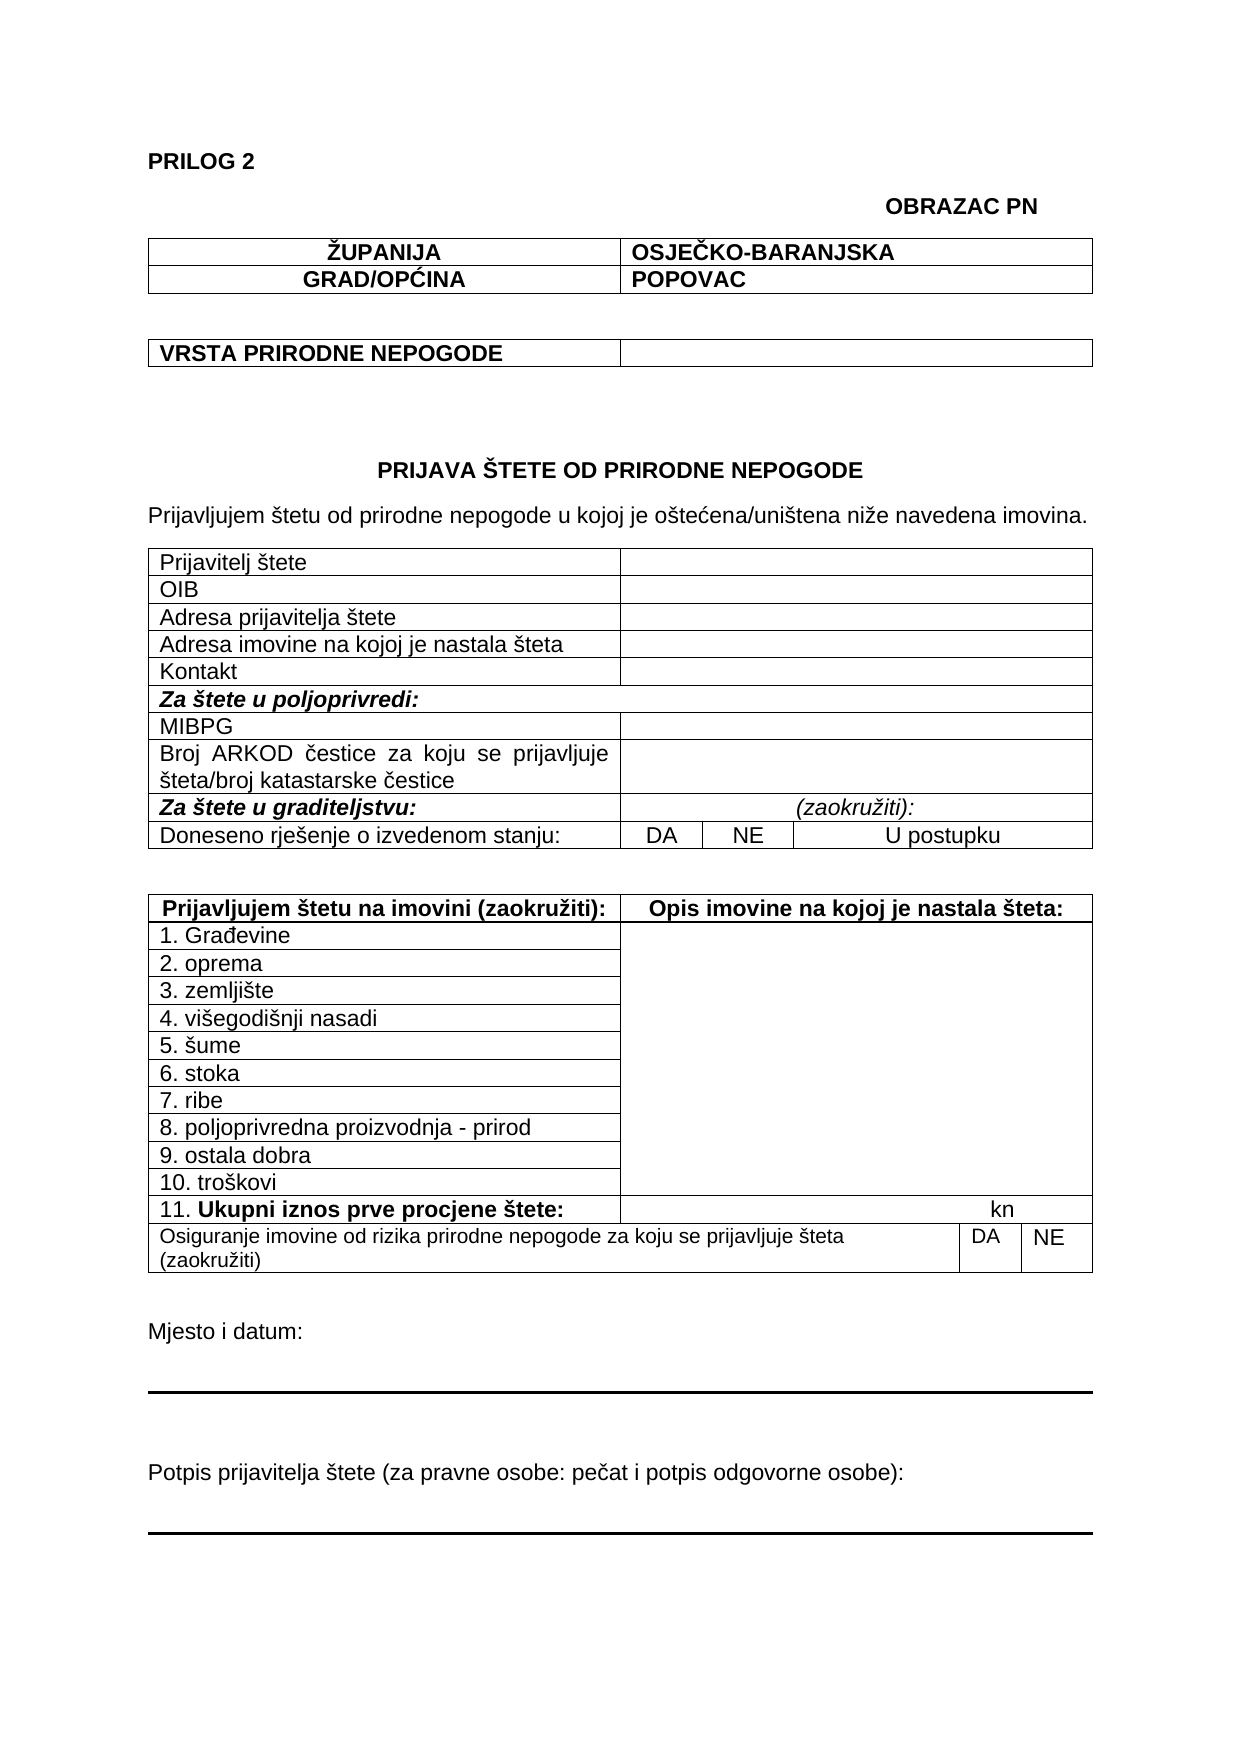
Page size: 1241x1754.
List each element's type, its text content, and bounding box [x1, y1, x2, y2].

table_cell NE [703, 822, 793, 848]
table_cell DA [960, 1224, 1021, 1272]
text PRIJAVA ŠTETE OD PRIRODNE NEPOGODE [148, 457, 1093, 484]
text Prijavljujem štetu od prirodne nepogode u kojoj je oštećena/uništena niže navedena imovina. [148, 502, 1093, 529]
table_header Prijavljujem štetu na imovini (zaokružiti): [149, 895, 620, 921]
text PRILOG 2 [148, 148, 1093, 174]
table_cell NE [1022, 1224, 1092, 1272]
table_cell [621, 604, 1092, 630]
table_header [621, 549, 1092, 575]
table_cell (zaokružiti): [621, 794, 1092, 821]
table_cell 11. Ukupni iznos prve procjene štete: [149, 1196, 620, 1223]
table_cell Adresa prijavitelja štete [149, 604, 620, 630]
table_cell Za štete u poljoprivredi: [149, 686, 1092, 712]
text Potpis prijavitelja štete (za pravne osobe: pečat i potpis odgovorne osobe): [148, 1458, 1093, 1485]
text Mjesto i datum: [148, 1318, 1093, 1344]
table_cell Broj ARKOD čestice za koju se prijavljuje šteta/broj katastarske čestice [149, 740, 620, 793]
table_cell 4. višegodišnji nasadi [149, 1005, 620, 1031]
table_cell 3. zemljište [149, 977, 620, 1004]
table_cell [621, 658, 1092, 684]
table_cell [621, 576, 1092, 602]
table_cell U postupku [794, 822, 1092, 848]
table_header OSJEČKO-BARANJSKA [621, 239, 1092, 265]
table_cell 1. Građevine [149, 923, 620, 949]
table_header [621, 340, 1092, 366]
table_cell 2. oprema [149, 950, 620, 976]
table_cell Kontakt [149, 658, 620, 684]
table_cell Osiguranje imovine od rizika prirodne nepogode za koju se prijavljuje šteta (zaokružiti) [149, 1224, 959, 1272]
table_cell 5. šume [149, 1032, 620, 1058]
table_cell OIB [149, 576, 620, 602]
table_cell 8. poljoprivredna proizvodnja - prirod [149, 1114, 620, 1141]
table_cell Za štete u graditeljstvu: [149, 794, 620, 821]
text OBRAZAC PN [148, 193, 1093, 219]
table_cell [621, 631, 1092, 657]
table_header Opis imovine na kojoj je nastala šteta: [621, 895, 1092, 921]
table_cell 9. ostala dobra [149, 1142, 620, 1168]
table_header Prijavitelj štete [149, 549, 620, 575]
table_cell GRAD/OPĆINA [149, 266, 620, 293]
table_header VRSTA PRIRODNE NEPOGODE [149, 340, 620, 366]
table_cell Doneseno rješenje o izvedenom stanju: [149, 822, 620, 848]
table_cell 10. troškovi [149, 1169, 620, 1195]
table_cell 6. stoka [149, 1060, 620, 1086]
table_cell DA [621, 822, 702, 848]
table_cell MIBPG [149, 713, 620, 739]
table_cell [621, 713, 1092, 739]
table_cell [621, 740, 1092, 793]
table_cell [621, 923, 1092, 1195]
table_header ŽUPANIJA [149, 239, 620, 265]
table_cell kn [621, 1196, 1092, 1223]
table_cell 7. ribe [149, 1087, 620, 1113]
table_cell POPOVAC [621, 266, 1092, 293]
table_cell Adresa imovine na kojoj je nastala šteta [149, 631, 620, 657]
